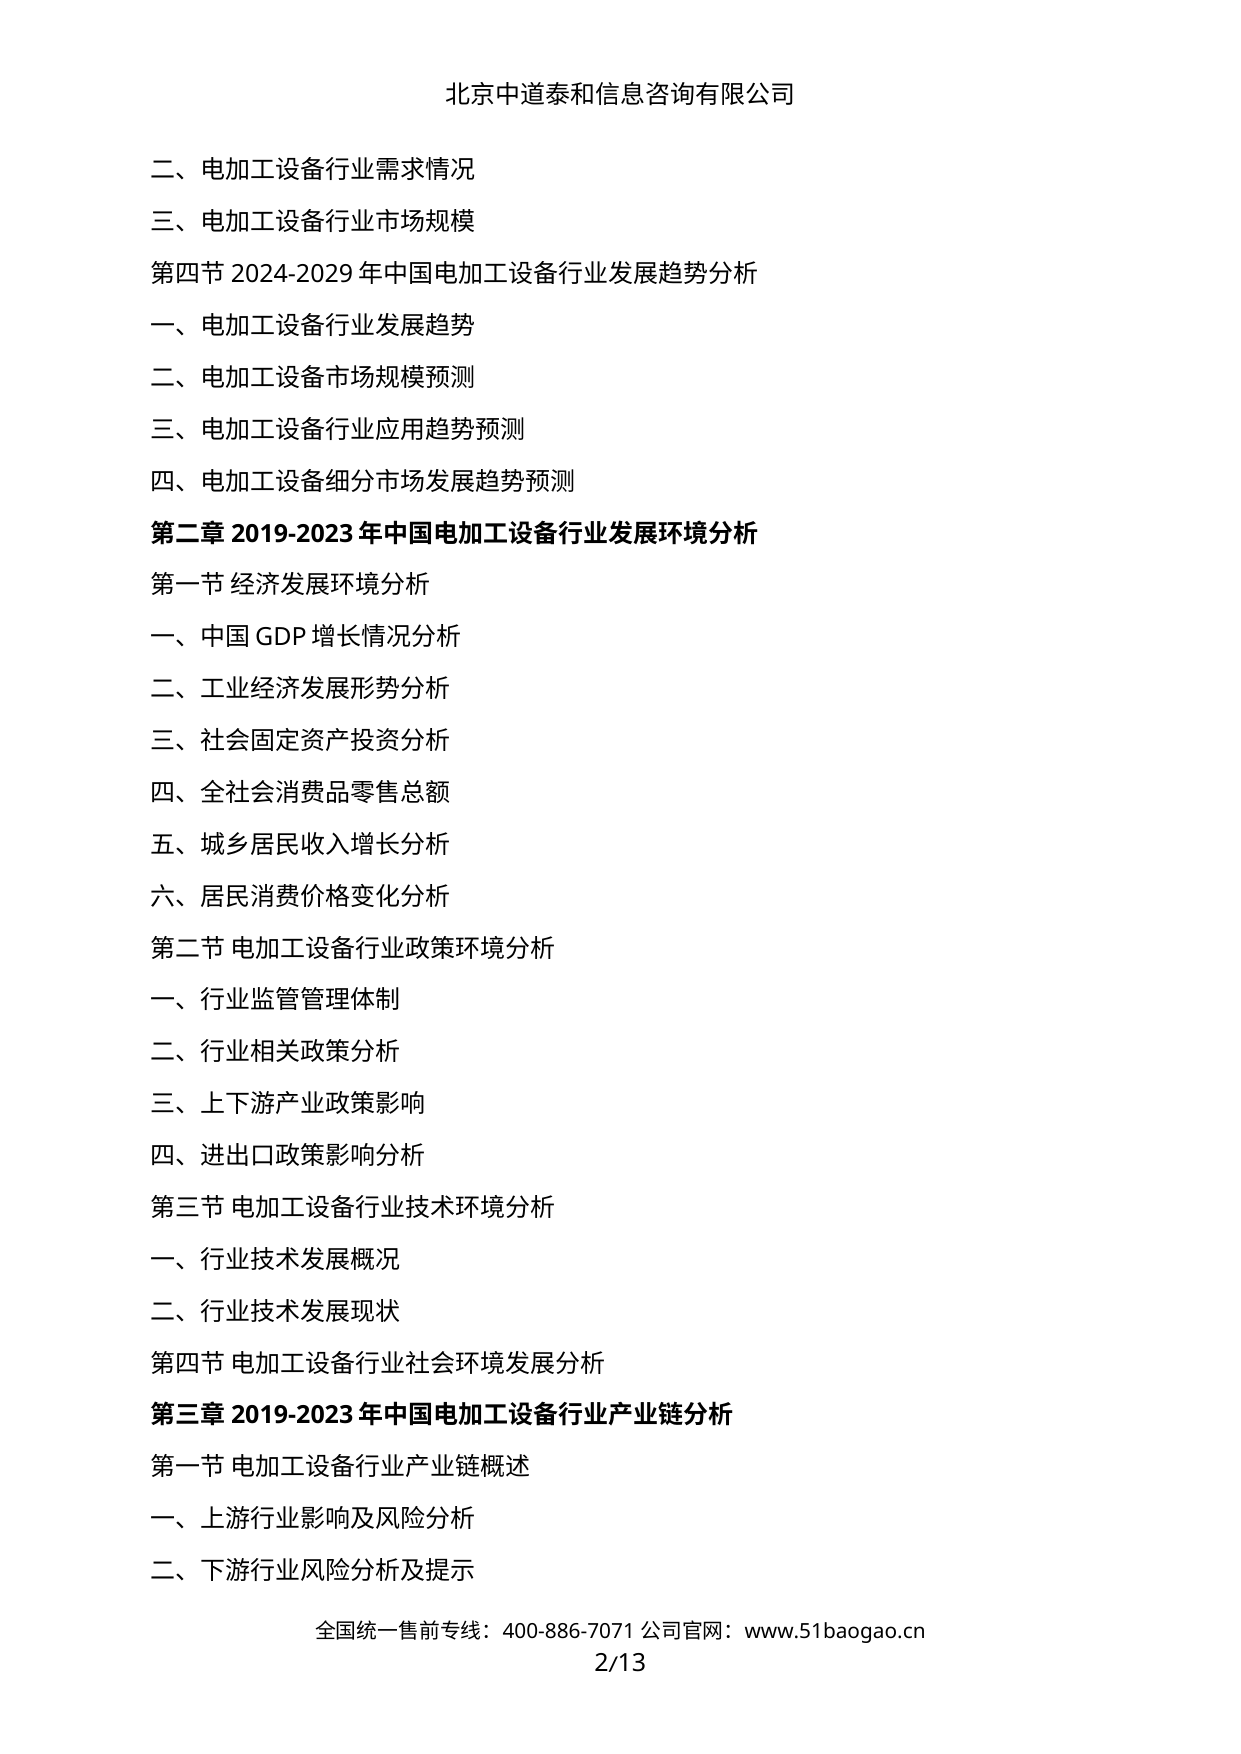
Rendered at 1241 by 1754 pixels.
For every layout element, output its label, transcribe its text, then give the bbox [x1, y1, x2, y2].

text 二、电加工设备市场规模预测 [150, 357, 1090, 394]
text 三、上下游产业政策影响 [150, 1084, 1090, 1120]
text 二、行业技术发展现状 [150, 1291, 1090, 1327]
text 第一节 电加工设备行业产业链概述 [150, 1447, 1090, 1483]
text 第四节 2024-2029年中国电加工设备行业发展趋势分析 [150, 254, 1090, 290]
text 第三节 电加工设备行业技术环境分析 [150, 1187, 1090, 1224]
text 第二节 电加工设备行业政策环境分析 [150, 928, 1090, 964]
text 一、中国GDP增长情况分析 [150, 617, 1090, 653]
text 二、工业经济发展形势分析 [150, 669, 1090, 705]
text 一、行业技术发展概况 [150, 1239, 1090, 1276]
text 四、电加工设备细分市场发展趋势预测 [150, 461, 1090, 497]
text 四、进出口政策影响分析 [150, 1136, 1090, 1172]
text 二、下游行业风险分析及提示 [150, 1551, 1090, 1587]
text 三、电加工设备行业市场规模 [150, 202, 1090, 238]
text 六、居民消费价格变化分析 [150, 876, 1090, 912]
text 第二章 2019-2023年中国电加工设备行业发展环境分析 [150, 513, 1090, 549]
text 一、上游行业影响及风险分析 [150, 1499, 1090, 1535]
text 三、电加工设备行业应用趋势预测 [150, 409, 1090, 446]
text 三、社会固定资产投资分析 [150, 721, 1090, 757]
text 第一节 经济发展环境分析 [150, 565, 1090, 601]
text 四、全社会消费品零售总额 [150, 772, 1090, 809]
text 五、城乡居民收入增长分析 [150, 824, 1090, 861]
text 第三章 2019-2023年中国电加工设备行业产业链分析 [150, 1395, 1090, 1431]
text 二、电加工设备行业需求情况 [150, 150, 1090, 186]
text 一、行业监管管理体制 [150, 980, 1090, 1016]
text 一、电加工设备行业发展趋势 [150, 306, 1090, 342]
text 第四节 电加工设备行业社会环境发展分析 [150, 1343, 1090, 1379]
text 二、行业相关政策分析 [150, 1032, 1090, 1068]
